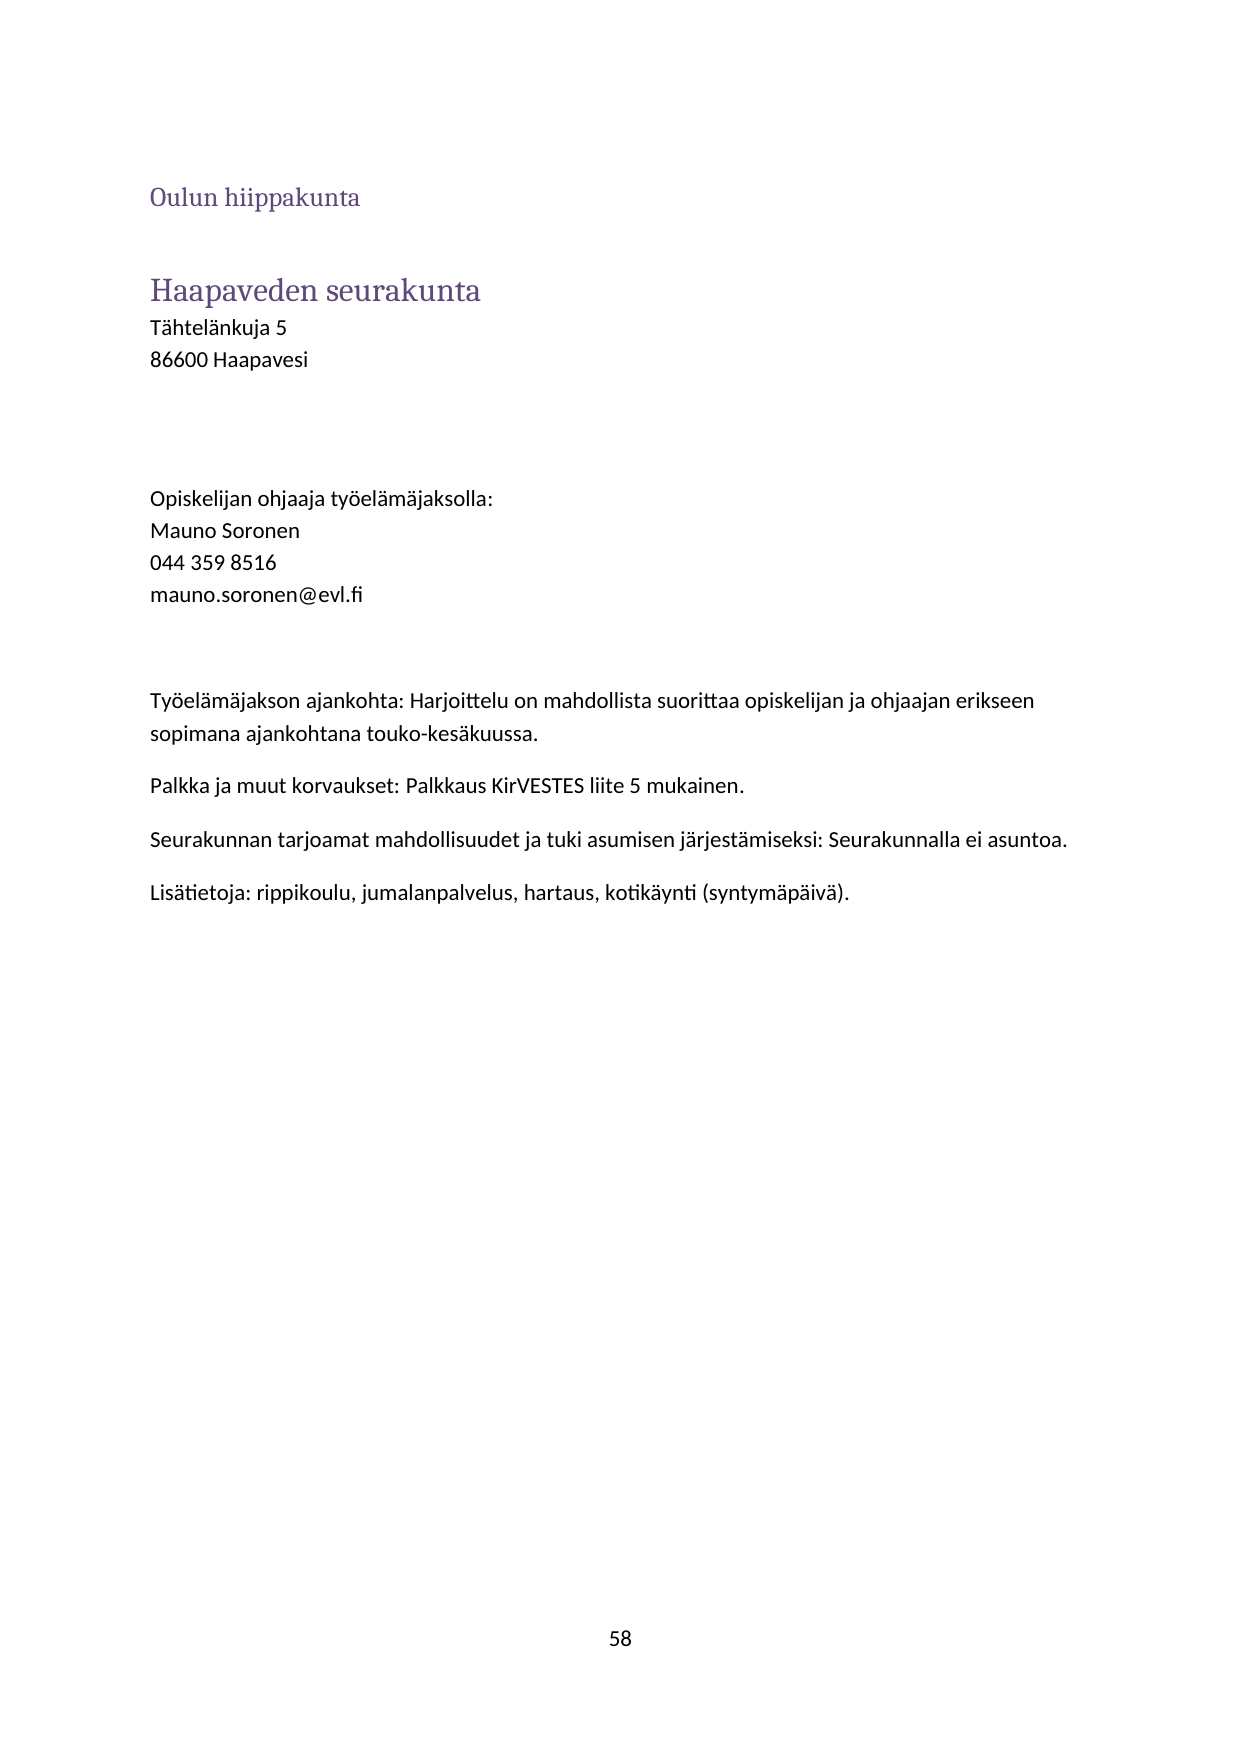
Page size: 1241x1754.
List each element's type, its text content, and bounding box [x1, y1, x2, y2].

subtitle Oulun hiippakunta [150, 182, 1090, 213]
text Palkka ja muut korvaukset: Palkkaus KirVESTES liite 5 mukainen. [150, 772, 1090, 800]
text Opiskelijan ohjaaja työelämäjaksolla: Mauno Soronen 044 359 8516 mauno.soronen@evl.fi [150, 484, 1090, 608]
text Lisätietoja: rippikoulu, jumalanpalvelus, hartaus, kotikäynti (syntymäpäivä). [150, 878, 1090, 906]
text Seurakunnan tarjoamat mahdollisuudet ja tuki asumisen järjestämiseksi: Seurakunnalla ei asuntoa. [150, 825, 1090, 853]
text Työelämäjakson ajankohta: Harjoittelu on mahdollista suorittaa opiskelijan ja ohjaajan erikseen sopimana ajankohtana touko-kesäkuussa. [150, 686, 1090, 747]
text Haapaveden seurakunta Tähtelänkuja 5 86600 Haapavesi [150, 271, 1090, 374]
